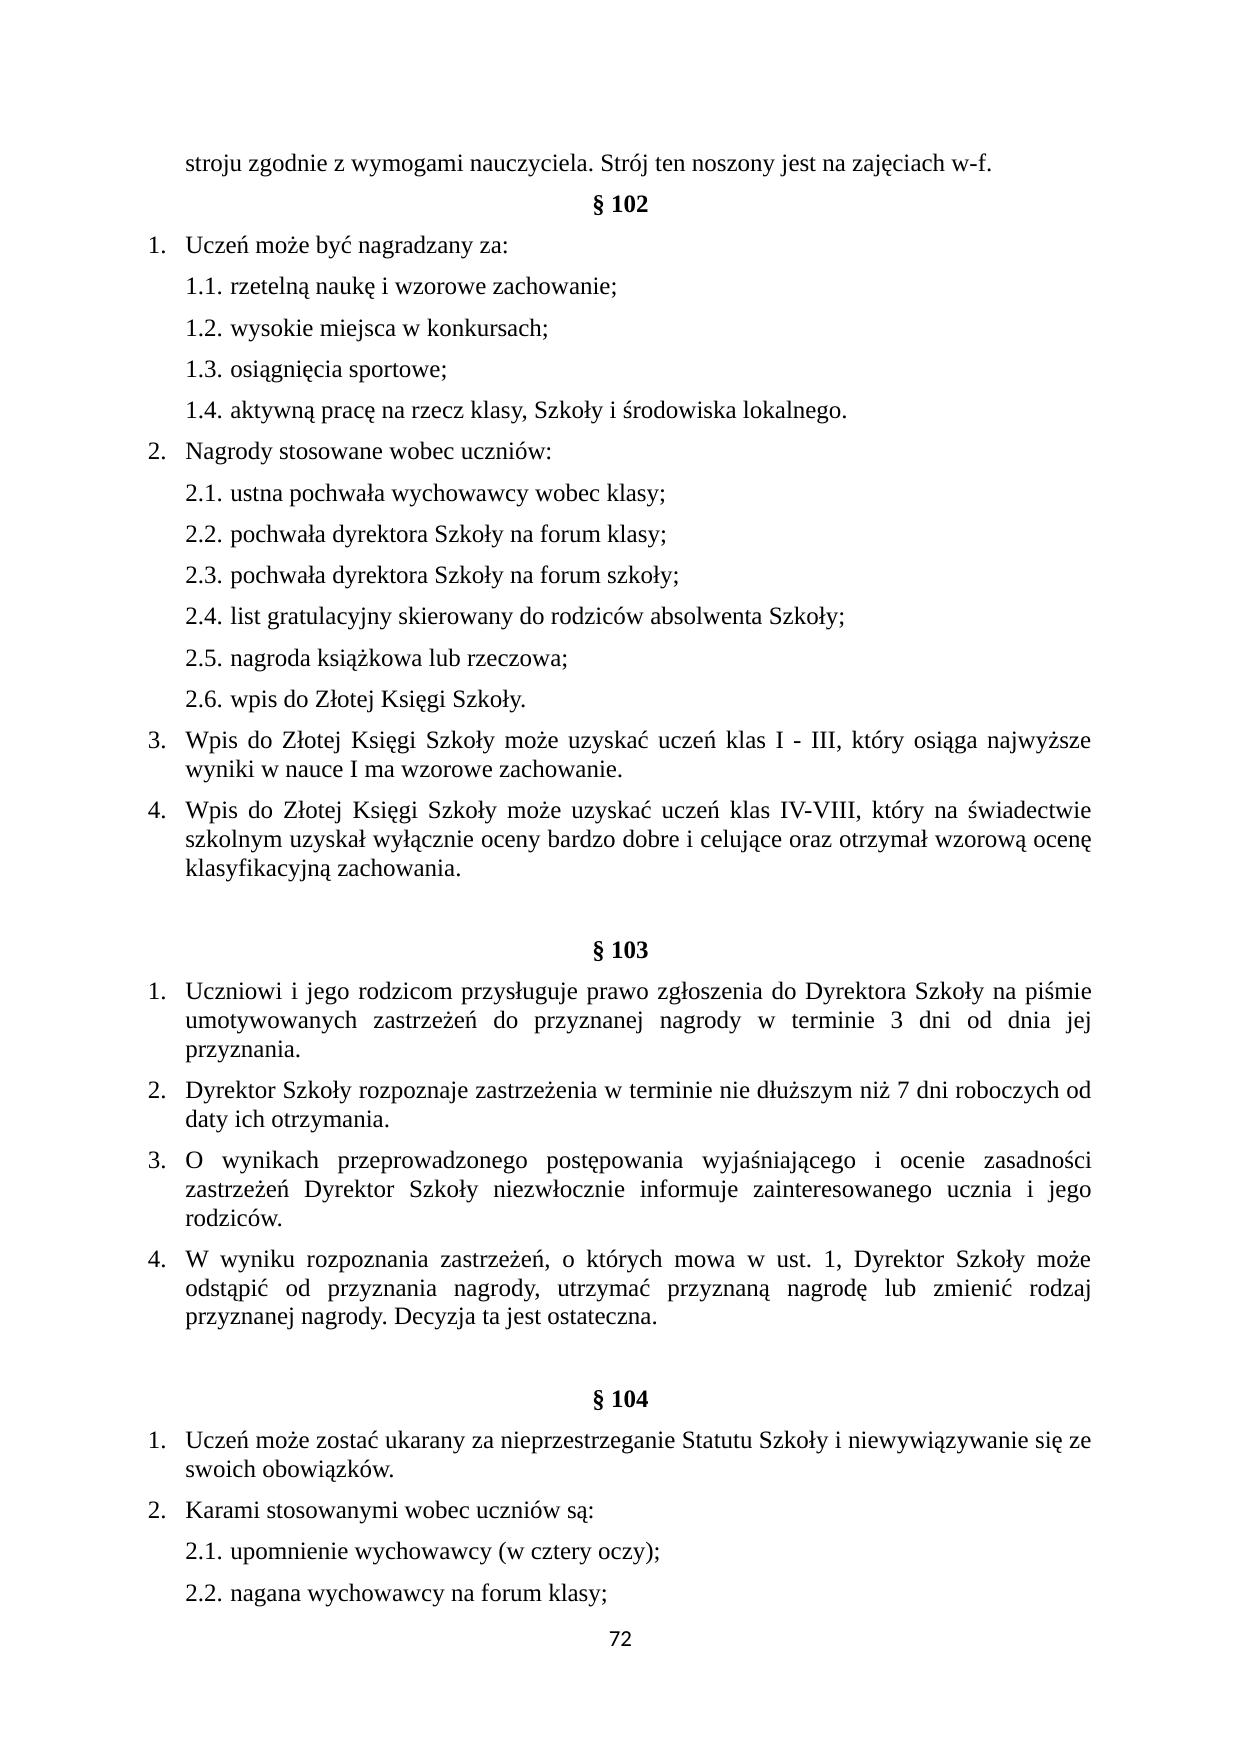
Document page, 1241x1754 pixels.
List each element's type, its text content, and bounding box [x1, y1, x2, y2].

list Dyrektor Szkoły rozpoznaje zastrzeżenia w terminie nie dłuższym niż 7 dni roboczych od daty ich otrzymania. [148, 1075, 1093, 1133]
list Uczeń może być nagradzany za: [148, 230, 1093, 259]
list wysokie miejsca w konkursach; [185, 313, 1093, 341]
list Uczeń może zostać ukarany za nieprzestrzeganie Statutu Szkoły i niewywiązywanie się ze swoich obowiązków. [148, 1425, 1093, 1483]
list Wpis do Złotej Księgi Szkoły może uzyskać uczeń klas I - III, który osiąga najwyższe wyniki w nauce I ma wzorowe zachowanie. [148, 725, 1093, 783]
text § 104 [148, 1384, 1093, 1413]
list nagroda książkowa lub rzeczowa; [185, 643, 1093, 671]
list wpis do Złotej Księgi Szkoły. [185, 684, 1093, 713]
text § 102 [148, 189, 1093, 218]
list pochwała dyrektora Szkoły na forum klasy; [185, 519, 1093, 548]
list Karami stosowanymi wobec uczniów są: [148, 1495, 1093, 1524]
list ustna pochwała wychowawcy wobec klasy; [185, 478, 1093, 506]
list Nagrody stosowane wobec uczniów: [148, 436, 1093, 465]
list O wynikach przeprowadzonego postępowania wyjaśniającego i ocenie zasadności zastrzeżeń Dyrektor Szkoły niezwłocznie informuje zainteresowanego ucznia i jego rodziców. [148, 1145, 1093, 1231]
list aktywną pracę na rzecz klasy, Szkoły i środowiska lokalnego. [185, 395, 1093, 424]
list Wpis do Złotej Księgi Szkoły może uzyskać uczeń klas IV-VIII, który na świadectwie szkolnym uzyskał wyłącznie oceny bardzo dobre i celujące oraz otrzymał wzorową ocenę klasyfikacyjną zachowania. [148, 795, 1093, 881]
list W wyniku rozpoznania zastrzeżeń, o których mowa w ust. 1, Dyrektor Szkoły może odstąpić od przyznania nagrody, utrzymać przyznaną nagrodę lub zmienić rodzaj przyznanej nagrody. Decyzja ta jest ostateczna. [148, 1244, 1093, 1330]
list pochwała dyrektora Szkoły na forum szkoły; [185, 560, 1093, 589]
list list gratulacyjny skierowany do rodziców absolwenta Szkoły; [185, 601, 1093, 630]
list osiągnięcia sportowe; [185, 354, 1093, 383]
list nagana wychowawcy na forum klasy; [185, 1578, 1093, 1606]
list Uczniowi i jego rodzicom przysługuje prawo zgłoszenia do Dyrektora Szkoły na piśmie umotywowanych zastrzeżeń do przyznanej nagrody w terminie 3 dni od dnia jej przyznania. [148, 976, 1093, 1063]
list rzetelną naukę i wzorowe zachowanie; [185, 271, 1093, 300]
list upomnienie wychowawcy (w cztery oczy); [185, 1536, 1093, 1565]
text § 103 [148, 935, 1093, 964]
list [148, 148, 1093, 176]
